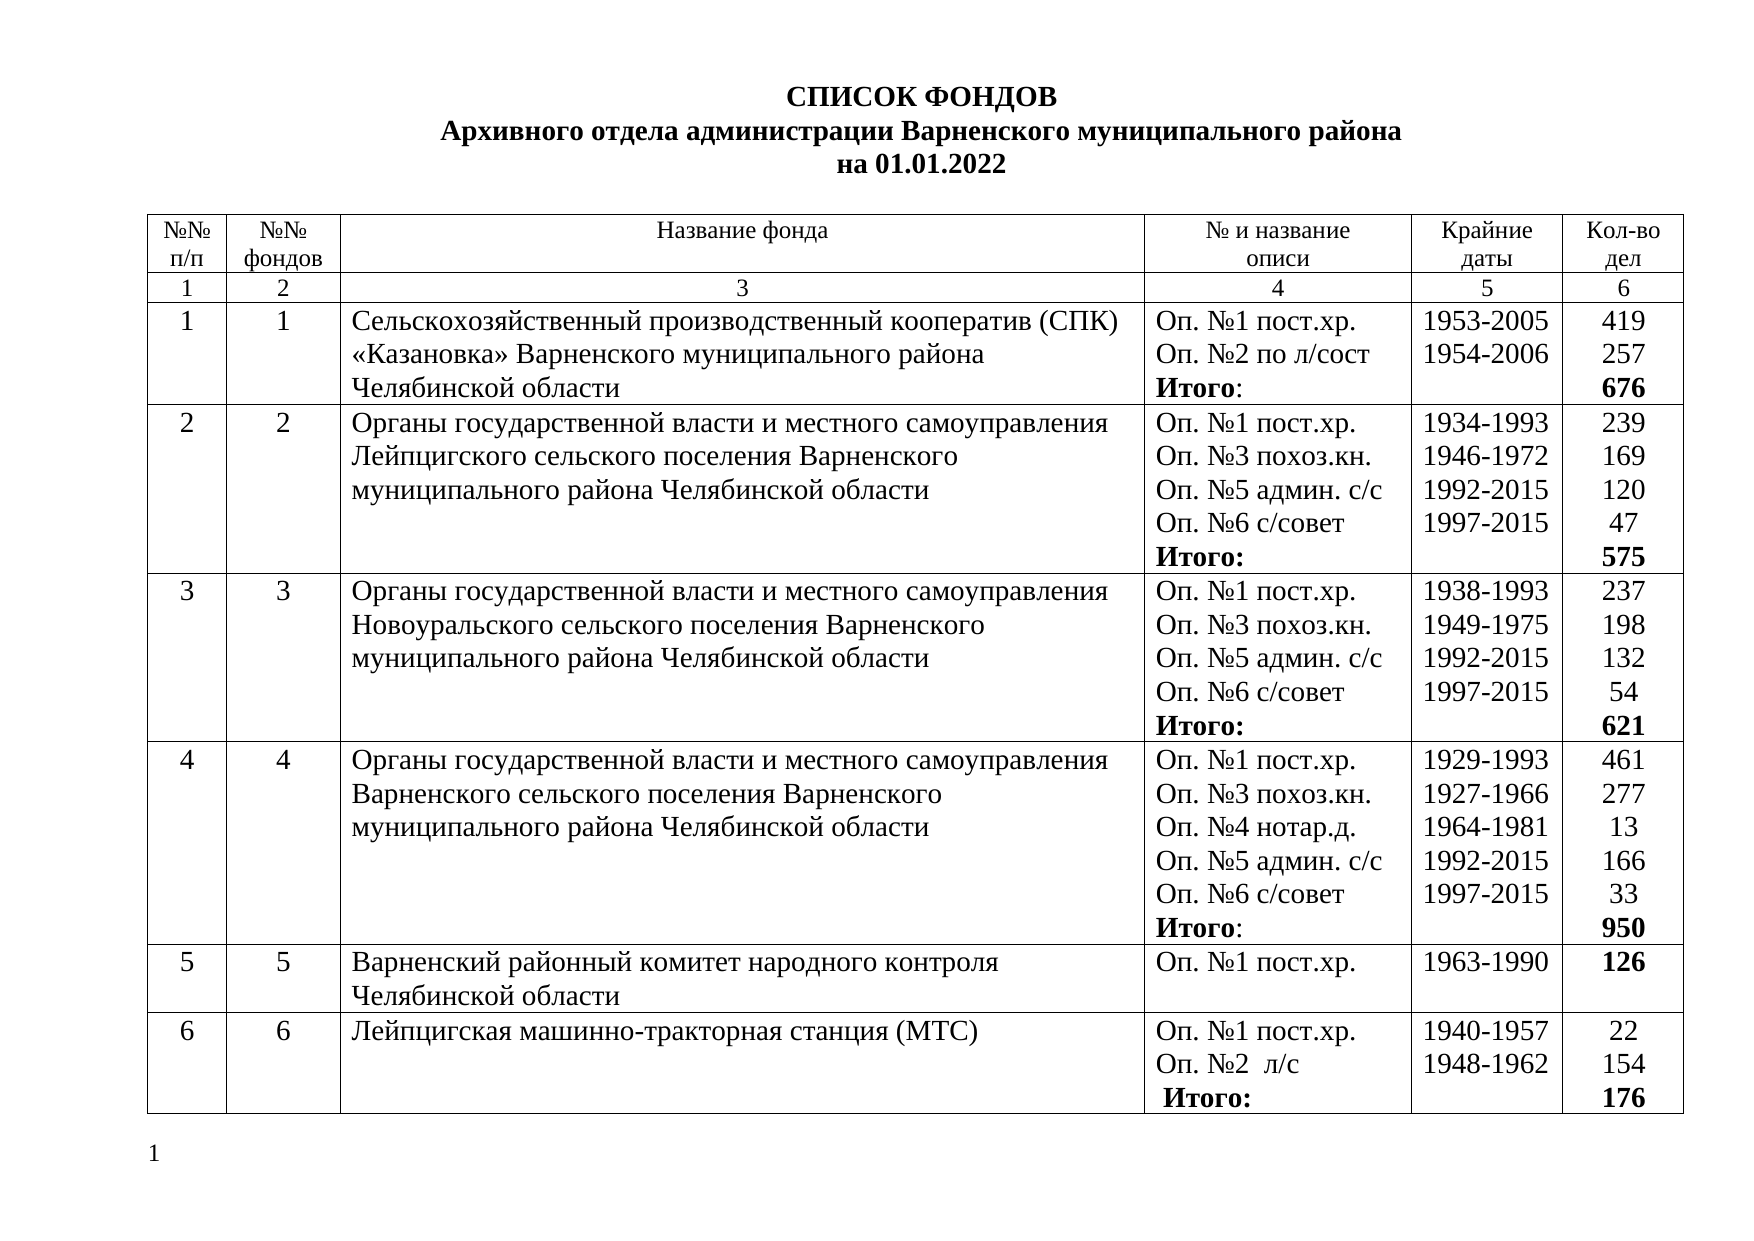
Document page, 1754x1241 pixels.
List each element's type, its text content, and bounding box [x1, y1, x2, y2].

table_cell 461 277 13 166 33 950 [1563, 742, 1683, 943]
table_cell 1953-2005 1954-2006 [1412, 303, 1562, 404]
table_cell Органы государственной власти и местного самоуправления Новоуральского сельского поселения Варненского муниципального района Челябинской области [341, 574, 1144, 741]
table_cell 6 [148, 1013, 226, 1113]
table_cell 5 [227, 945, 340, 1012]
table_cell 5 [148, 945, 226, 1012]
table_header Крайние даты [1412, 215, 1562, 272]
table_cell Оп. №1 пост.хр. Оп. №3 похоз.кн. Оп. №4 нотар.д. Оп. №5 админ. с/с Оп. №6 с/совет Итого: [1145, 742, 1411, 943]
table_cell 126 [1563, 945, 1683, 1012]
table_cell 3 [148, 574, 226, 741]
text СПИСОК ФОНДОВ [148, 79, 1695, 113]
table_cell Лейпцигская машинно-тракторная станция (МТС) [341, 1013, 1144, 1113]
table_header Название фонда [341, 215, 1144, 272]
table_cell 1940-1957 1948-1962 [1412, 1013, 1562, 1113]
table_cell 22 154 176 [1563, 1013, 1683, 1113]
table_cell 4 [148, 742, 226, 943]
table_header №№ п/п [148, 215, 226, 272]
table_header №№ фондов [227, 215, 340, 272]
table_cell 2 [227, 273, 340, 302]
table_cell 1 [227, 303, 340, 404]
table_cell 419 257 676 [1563, 303, 1683, 404]
table_header Кол-во дел [1563, 215, 1683, 272]
table_cell 1 [148, 303, 226, 404]
table_cell 1 [148, 273, 226, 302]
table_cell 5 [1412, 273, 1562, 302]
table_cell 1938-1993 1949-1975 1992-2015 1997-2015 [1412, 574, 1562, 741]
table_cell Оп. №1 пост.хр. Оп. №2 л/с Итого: [1145, 1013, 1411, 1113]
table_cell 1963-1990 [1412, 945, 1562, 1012]
table_cell Варненский районный комитет народного контроля Челябинской области [341, 945, 1144, 1012]
table_cell 2 [227, 405, 340, 572]
table_cell 6 [227, 1013, 340, 1113]
table_cell 2 [148, 405, 226, 572]
table_cell 237 198 132 54 621 [1563, 574, 1683, 741]
text Архивного отдела администрации Варненского муниципального района [148, 113, 1695, 147]
table_cell Органы государственной власти и местного самоуправления Варненского сельского поселения Варненского муниципального района Челябинской области [341, 742, 1144, 943]
table_cell 1929-1993 1927-1966 1964-1981 1992-2015 1997-2015 [1412, 742, 1562, 943]
table_cell 4 [227, 742, 340, 943]
table_cell Оп. №1 пост.хр. Оп. №3 похоз.кн. Оп. №5 админ. с/с Оп. №6 с/совет Итого: [1145, 405, 1411, 572]
table_cell 3 [227, 574, 340, 741]
table_header № и название описи [1145, 215, 1411, 272]
table_cell Органы государственной власти и местного самоуправления Лейпцигского сельского поселения Варненского муниципального района Челябинской области [341, 405, 1144, 572]
table_cell 4 [1145, 273, 1411, 302]
table_cell 239 169 120 47 575 [1563, 405, 1683, 572]
table_cell Оп. №1 пост.хр. Оп. №3 похоз.кн. Оп. №5 админ. с/с Оп. №6 с/совет Итого: [1145, 574, 1411, 741]
table_cell Оп. №1 пост.хр. [1145, 945, 1411, 1012]
table_cell Оп. №1 пост.хр. Оп. №2 по л/сост Итого: [1145, 303, 1411, 404]
table_cell 3 [341, 273, 1144, 302]
table_cell Сельскохозяйственный производственный кооператив (СПК) «Казановка» Варненского муниципального района Челябинской области [341, 303, 1144, 404]
table_cell 1934-1993 1946-1972 1992-2015 1997-2015 [1412, 405, 1562, 572]
text на 01.01.2022 [148, 147, 1695, 180]
table_cell 6 [1563, 273, 1683, 302]
